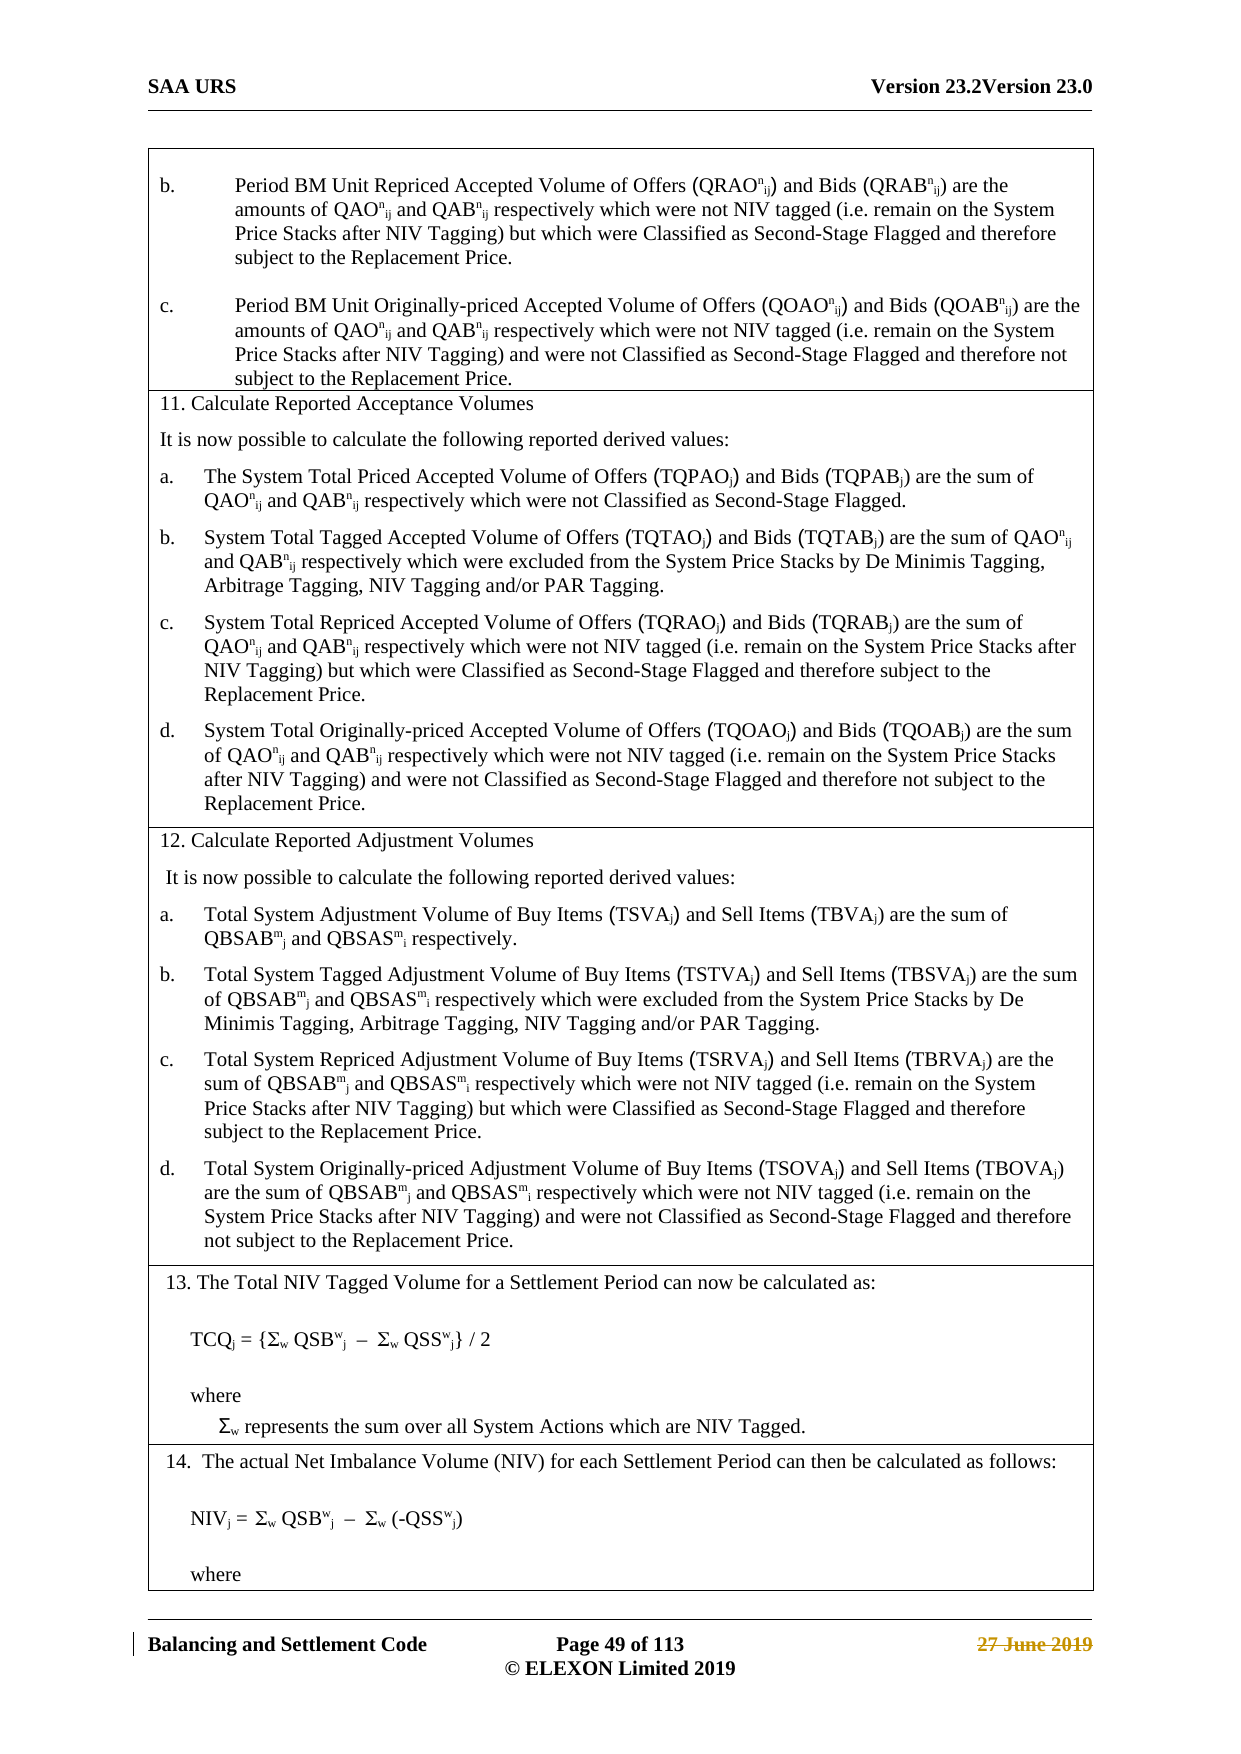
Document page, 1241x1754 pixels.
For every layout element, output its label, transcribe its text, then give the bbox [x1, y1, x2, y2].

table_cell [149, 149, 1093, 390]
table_cell 12. Calculate Reported Adjustment Volumes It is now possible to calculate the following reported derived values: a. Total System Adjustment Volume of Buy Items (TSVAj) and Sell Items (TBVAj) are the sum of QBSABmj and QBSASmi respectively. b. Total System Tagged Adjustment Volume of Buy Items (TSTVAj) and Sell Items (TBSVAj) are the sum of QBSABmj and QBSASmi respectively which were excluded from the System Price Stacks by De Minimis Tagging, Arbitrage Tagging, NIV Tagging and/or PAR Tagging. c. Total System Repriced Adjustment Volume of Buy Items (TSRVAj) and Sell Items (TBRVAj) are the sum of QBSABmj and QBSASmi respectively which were not NIV tagged (i.e. remain on the System Price Stacks after NIV Tagging) but which were Classified as Second-Stage Flagged and therefore subject to the Replacement Price. d. Total System Originally-priced Adjustment Volume of Buy Items (TSOVAj) and Sell Items (TBOVAj) are the sum of QBSABmj and QBSASmi respectively which were not NIV tagged (i.e. remain on the System Price Stacks after NIV Tagging) and were not Classified as Second-Stage Flagged and therefore not subject to the Replacement Price. [149, 828, 1093, 1265]
table_cell 13. The Total NIV Tagged Volume for a Settlement Period can now be calculated as: TCQj = {w QSBwj – w QSSwj} / 2 where Σw represents the sum over all System Actions which are NIV Tagged. [149, 1266, 1093, 1444]
table_cell 11. Calculate Reported Acceptance Volumes It is now possible to calculate the following reported derived values: a. The System Total Priced Accepted Volume of Offers (TQPAOj) and Bids (TQPABj) are the sum of QAOnij and QABnij respectively which were not Classified as Second-Stage Flagged. b. System Total Tagged Accepted Volume of Offers (TQTAOj) and Bids (TQTABj) are the sum of QAOnij and QABnij respectively which were excluded from the System Price Stacks by De Minimis Tagging, Arbitrage Tagging, NIV Tagging and/or PAR Tagging. c. System Total Repriced Accepted Volume of Offers (TQRAOj) and Bids (TQRABj) are the sum of QAOnij and QABnij respectively which were not NIV tagged (i.e. remain on the System Price Stacks after NIV Tagging) but which were Classified as Second-Stage Flagged and therefore subject to the Replacement Price. d. System Total Originally-priced Accepted Volume of Offers (TQOAOj) and Bids (TQOABj) are the sum of QAOnij and QABnij respectively which were not NIV tagged (i.e. remain on the System Price Stacks after NIV Tagging) and were not Classified as Second-Stage Flagged and therefore not subject to the Replacement Price. [149, 391, 1093, 827]
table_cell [149, 1445, 1093, 1590]
